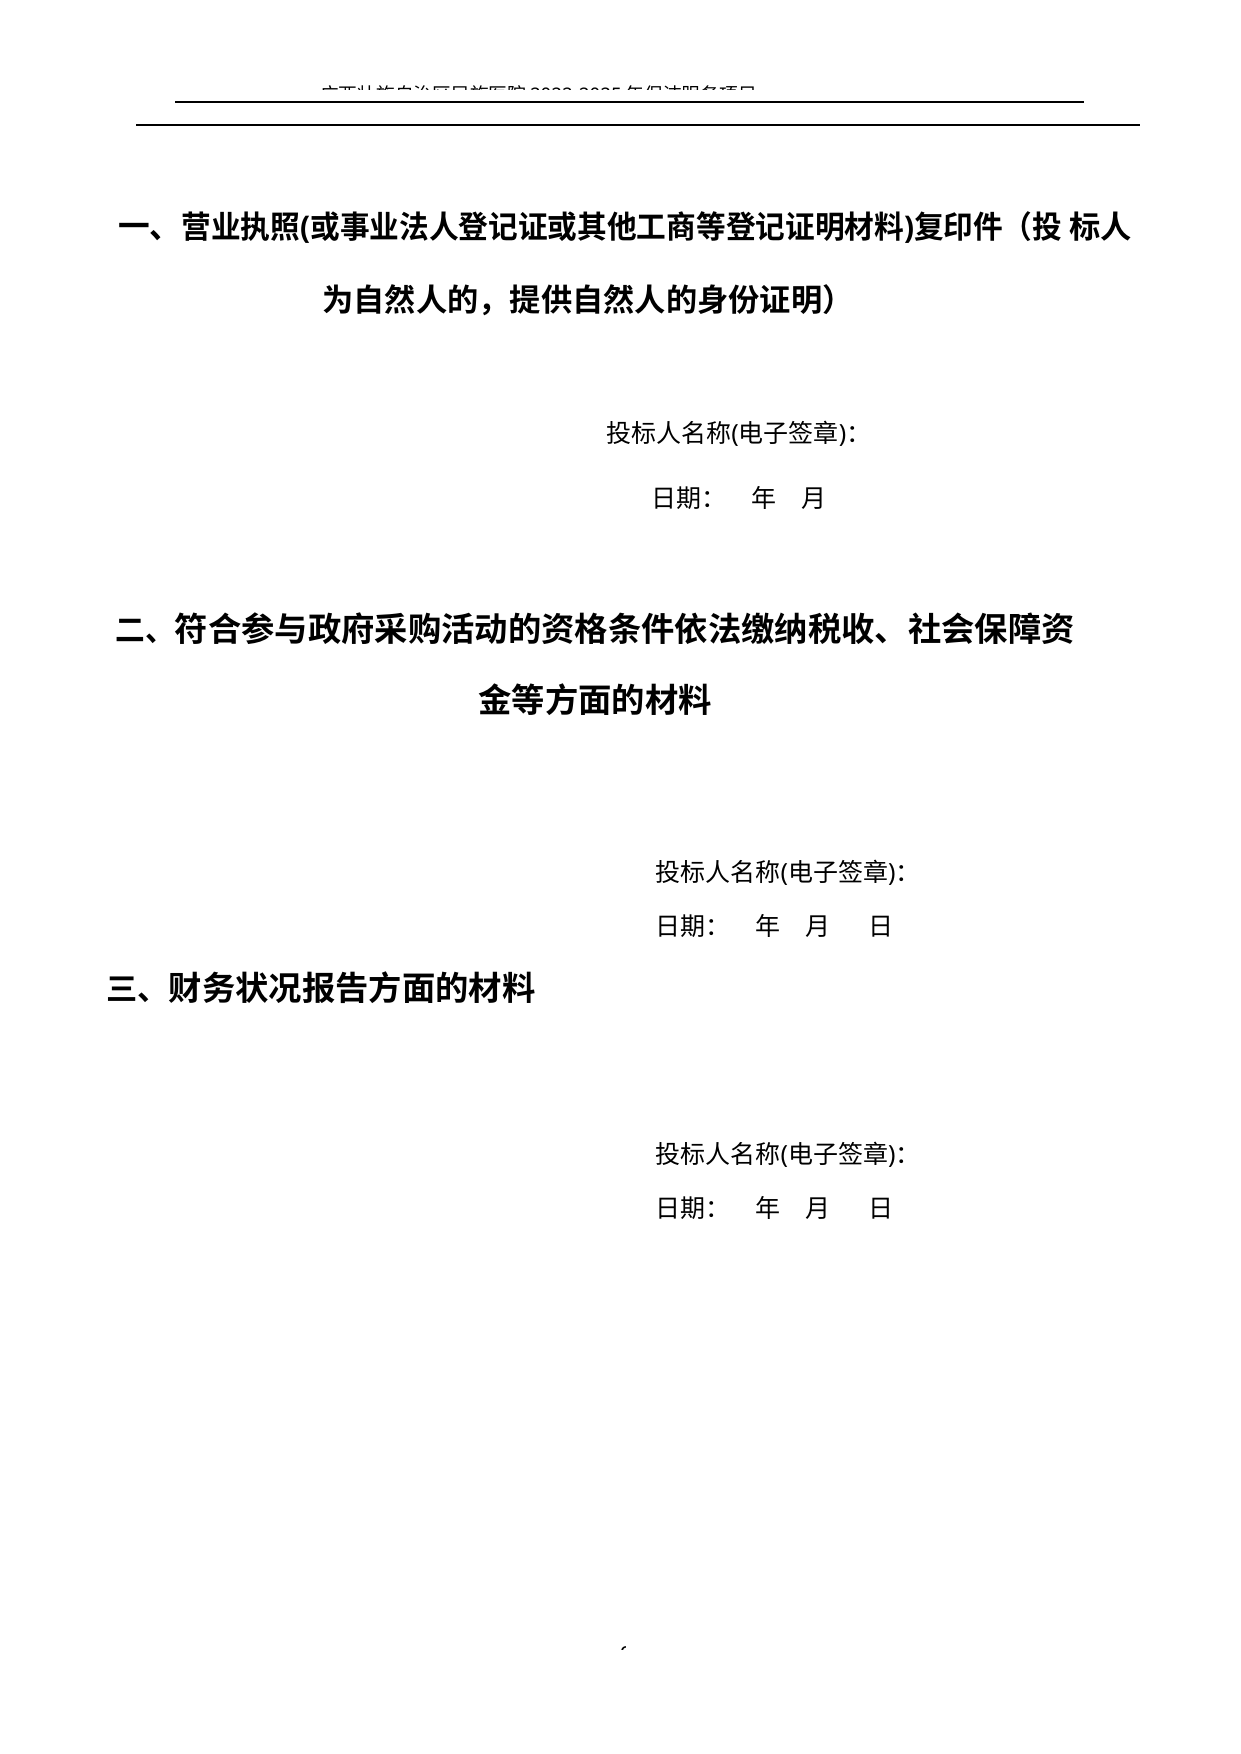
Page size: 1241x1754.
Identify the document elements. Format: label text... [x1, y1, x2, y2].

text 一、营业执照(或事业法人登记证或其他工商等登记证明材料)复印件（投 标人为自然人的，提供自然人的身份证明） [118, 200, 1134, 320]
text 投标人名称(电子签章)： 日期： 年 月 [606, 414, 881, 514]
text 投标人名称(电子签章)： 日期： 年 月 日 [655, 852, 931, 942]
text 投标人名称(电子签章)： 日期： 年 月 日 [655, 1135, 931, 1225]
text 二、符合参与政府采购活动的资格条件依法缴纳税收、社会保障资 金等方面的材料 [106, 603, 1084, 722]
text 三、财务状况报告方面的材料 [106, 962, 1084, 1010]
